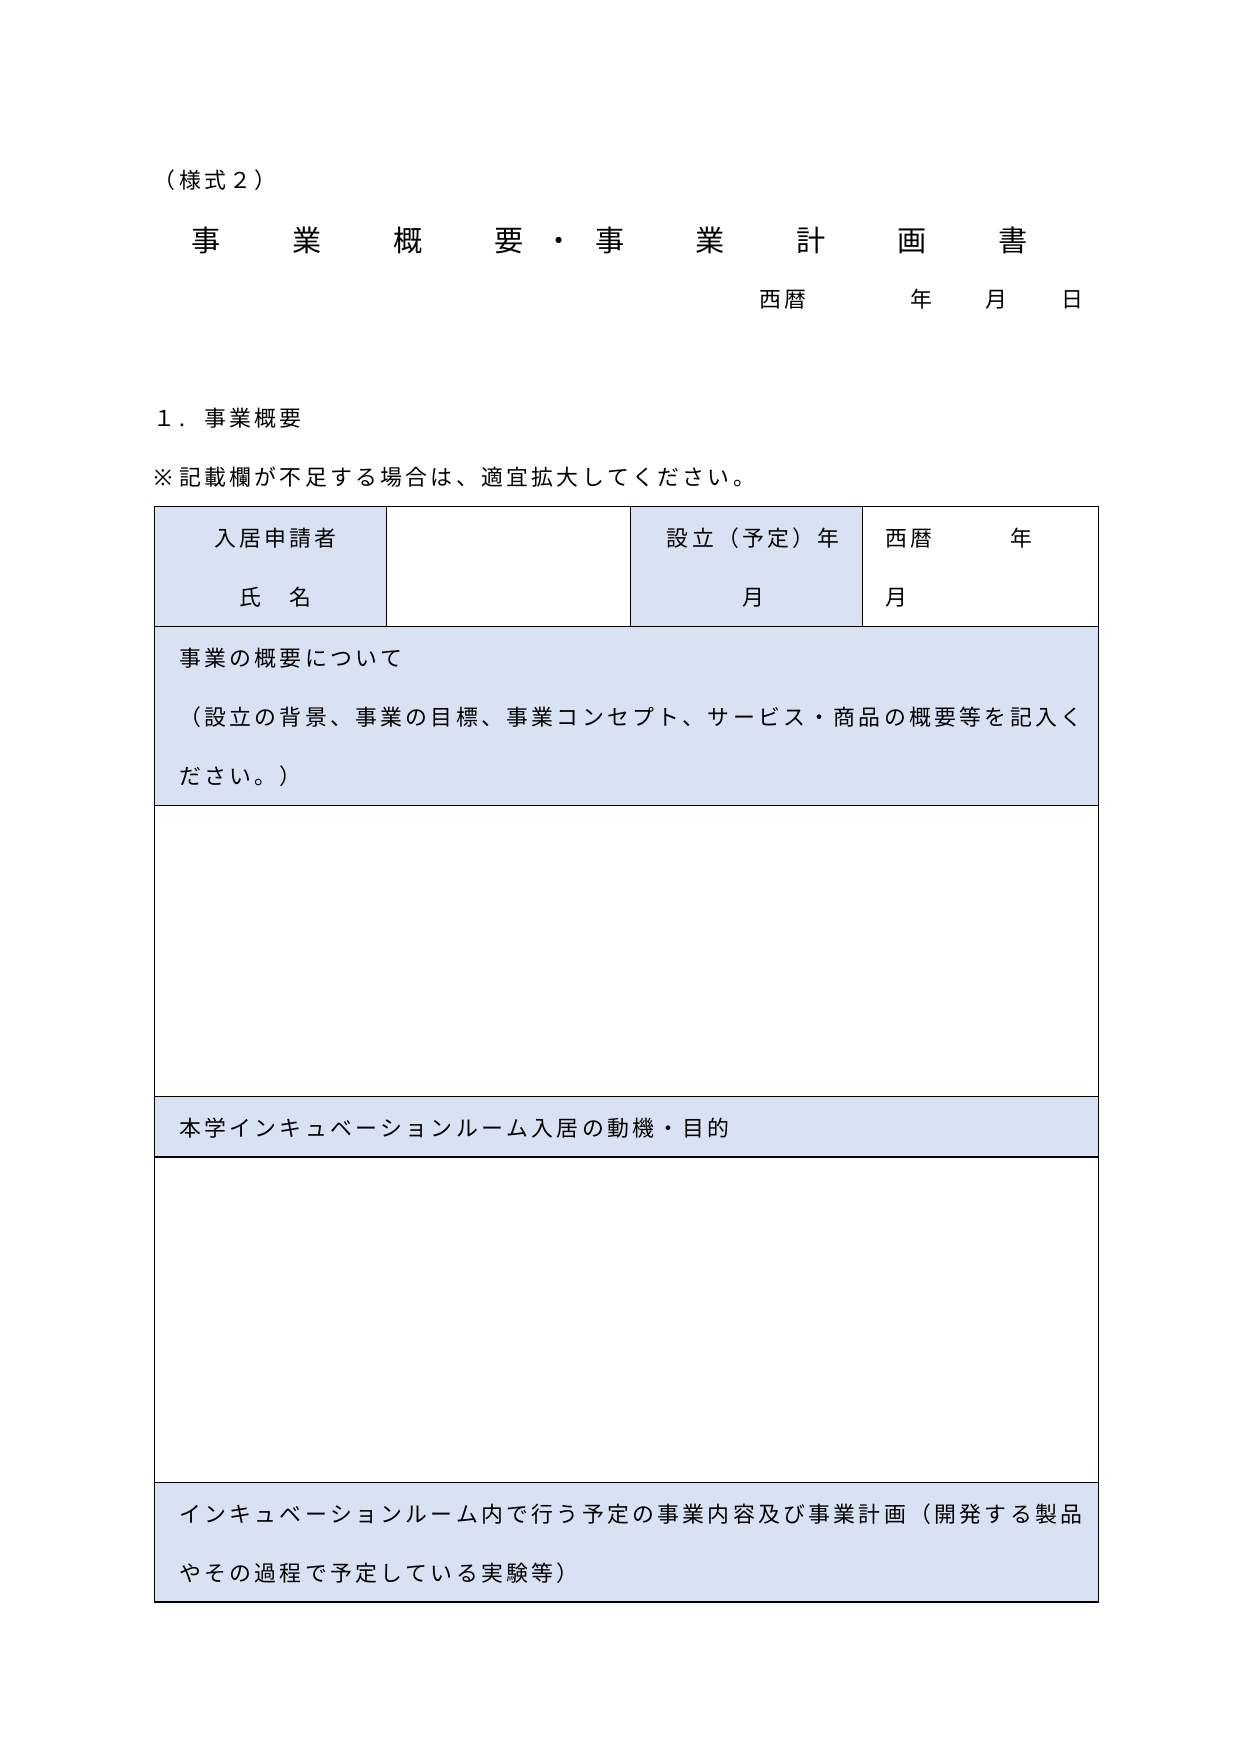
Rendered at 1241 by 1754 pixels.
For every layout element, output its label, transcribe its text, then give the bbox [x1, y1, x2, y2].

text （様式２） [154, 149, 1086, 209]
table_cell [155, 806, 1098, 1096]
table_header 入居申請者 氏 名 [155, 507, 386, 626]
text １.事業概要 [154, 387, 1086, 446]
table_cell [155, 1158, 1098, 1482]
text 西暦 年 月 日 [154, 268, 1086, 328]
table_cell 事業の概要について （設立の背景、事業の目標、事業コンセプト、サービス・商品の概要等を記入ください。） [155, 627, 1098, 805]
text 事 業 概 要・事 業 計 画 書 [154, 209, 1086, 268]
table_header [387, 507, 630, 626]
table_cell インキュベーションルーム内で行う予定の事業内容及び事業計画（開発する製品やその過程で予定している実験等） [155, 1483, 1098, 1601]
table_header 西暦 年 月 [863, 507, 1098, 626]
text ※記載欄が不足する場合は、適宜拡大してください。 [154, 446, 1086, 506]
table_cell 本学インキュベーションルーム入居の動機・目的 [155, 1097, 1098, 1156]
table_header 設立（予定）年月 [631, 507, 862, 626]
